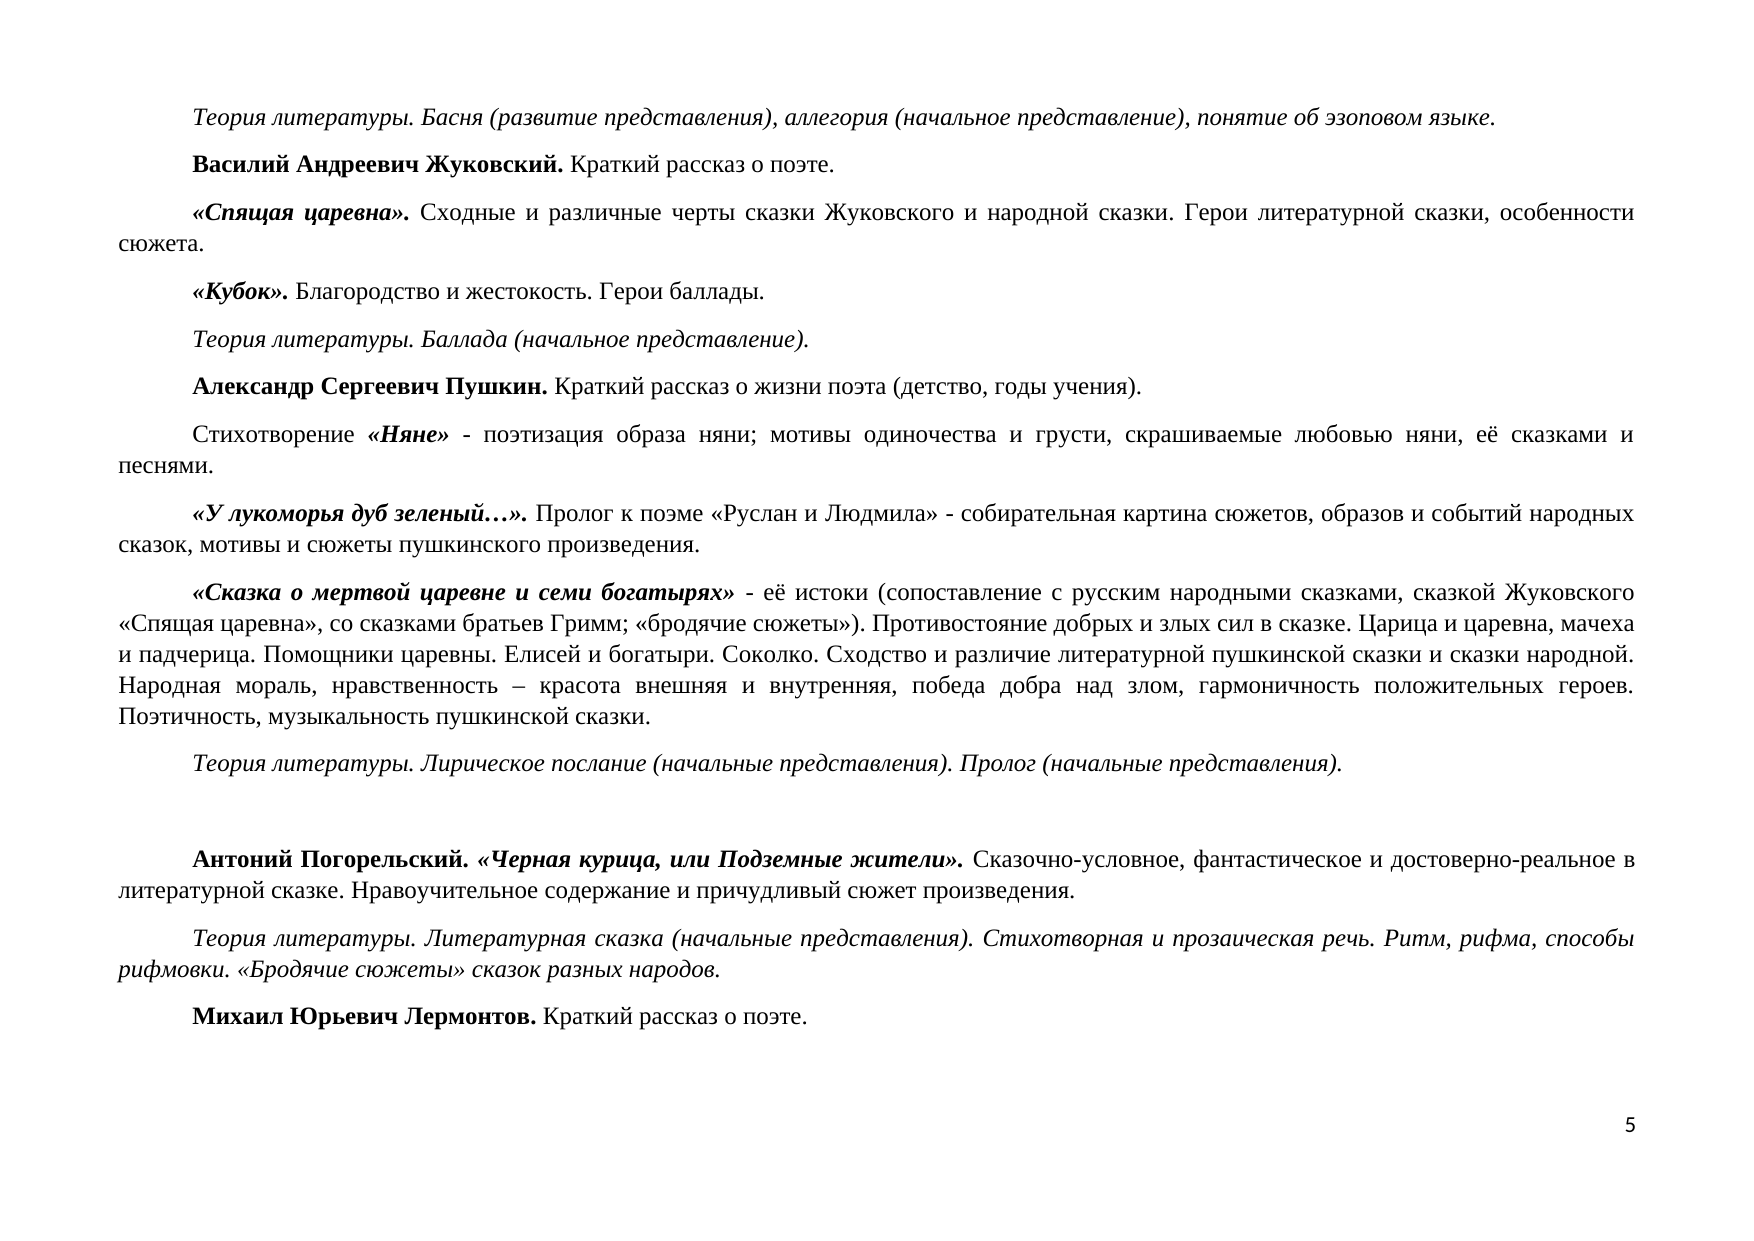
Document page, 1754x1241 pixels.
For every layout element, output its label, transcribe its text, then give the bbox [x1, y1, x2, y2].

text Антоний Погорельский. «Черная курица, или Подземные жители». Сказочно-условное, фантастическое и достоверно-реальное в литературной сказке. Нравоучительное содержание и причудливый сюжет произведения. [118, 844, 1636, 904]
text Александр Сергеевич Пушкин. Краткий рассказ о жизни поэта (детство, годы учения). [118, 371, 1636, 400]
text «Спящая царевна». Сходные и различные черты сказки Жуковского и народной сказки. Герои литературной сказки, особенности сюжета. [118, 197, 1636, 257]
text Теория литературы. Баллада (начальное представление). [118, 324, 1636, 352]
text Теория литературы. Басня (развитие представления), аллегория (начальное представление), понятие об эзоповом языке. [118, 102, 1636, 131]
text «У лукоморья дуб зеленый…». Пролог к поэме «Руслан и Людмила» - собирательная картина сюжетов, образов и событий народных сказок, мотивы и сюжеты пушкинского произведения. [118, 498, 1636, 558]
text «Сказка о мертвой царевне и семи богатырях» - её истоки (сопоставление с русским народными сказками, сказкой Жуковского «Спящая царевна», со сказками братьев Гримм; «бродячие сюжеты»). Противостояние добрых и злых сил в сказке. Царица и царевна, мачеха и падчерица. Помощники царевны. Елисей и богатыри. Соколко. Сходство и различие литературной пушкинской сказки и сказки народной. Народная мораль, нравственность – красота внешняя и внутренняя, победа добра над злом, гармоничность положительных героев. Поэтичность, музыкальность пушкинской сказки. [118, 577, 1636, 729]
text Теория литературы. Лирическое послание (начальные представления). Пролог (начальные представления). [118, 748, 1636, 777]
text Василий Андреевич Жуковский. Краткий рассказ о поэте. [118, 149, 1636, 178]
text Теория литературы. Литературная сказка (начальные представления). Стихотворная и прозаическая речь. Ритм, рифма, способы рифмовки. «Бродячие сюжеты» сказок разных народов. [118, 923, 1636, 982]
text Михаил Юрьевич Лермонтов. Краткий рассказ о поэте. [118, 1001, 1636, 1030]
text Стихотворение «Няне» - поэтизация образа няни; мотивы одиночества и грусти, скрашиваемые любовью няни, её сказками и песнями. [118, 419, 1636, 479]
text «Кубок». Благородство и жестокость. Герои баллады. [118, 276, 1636, 305]
